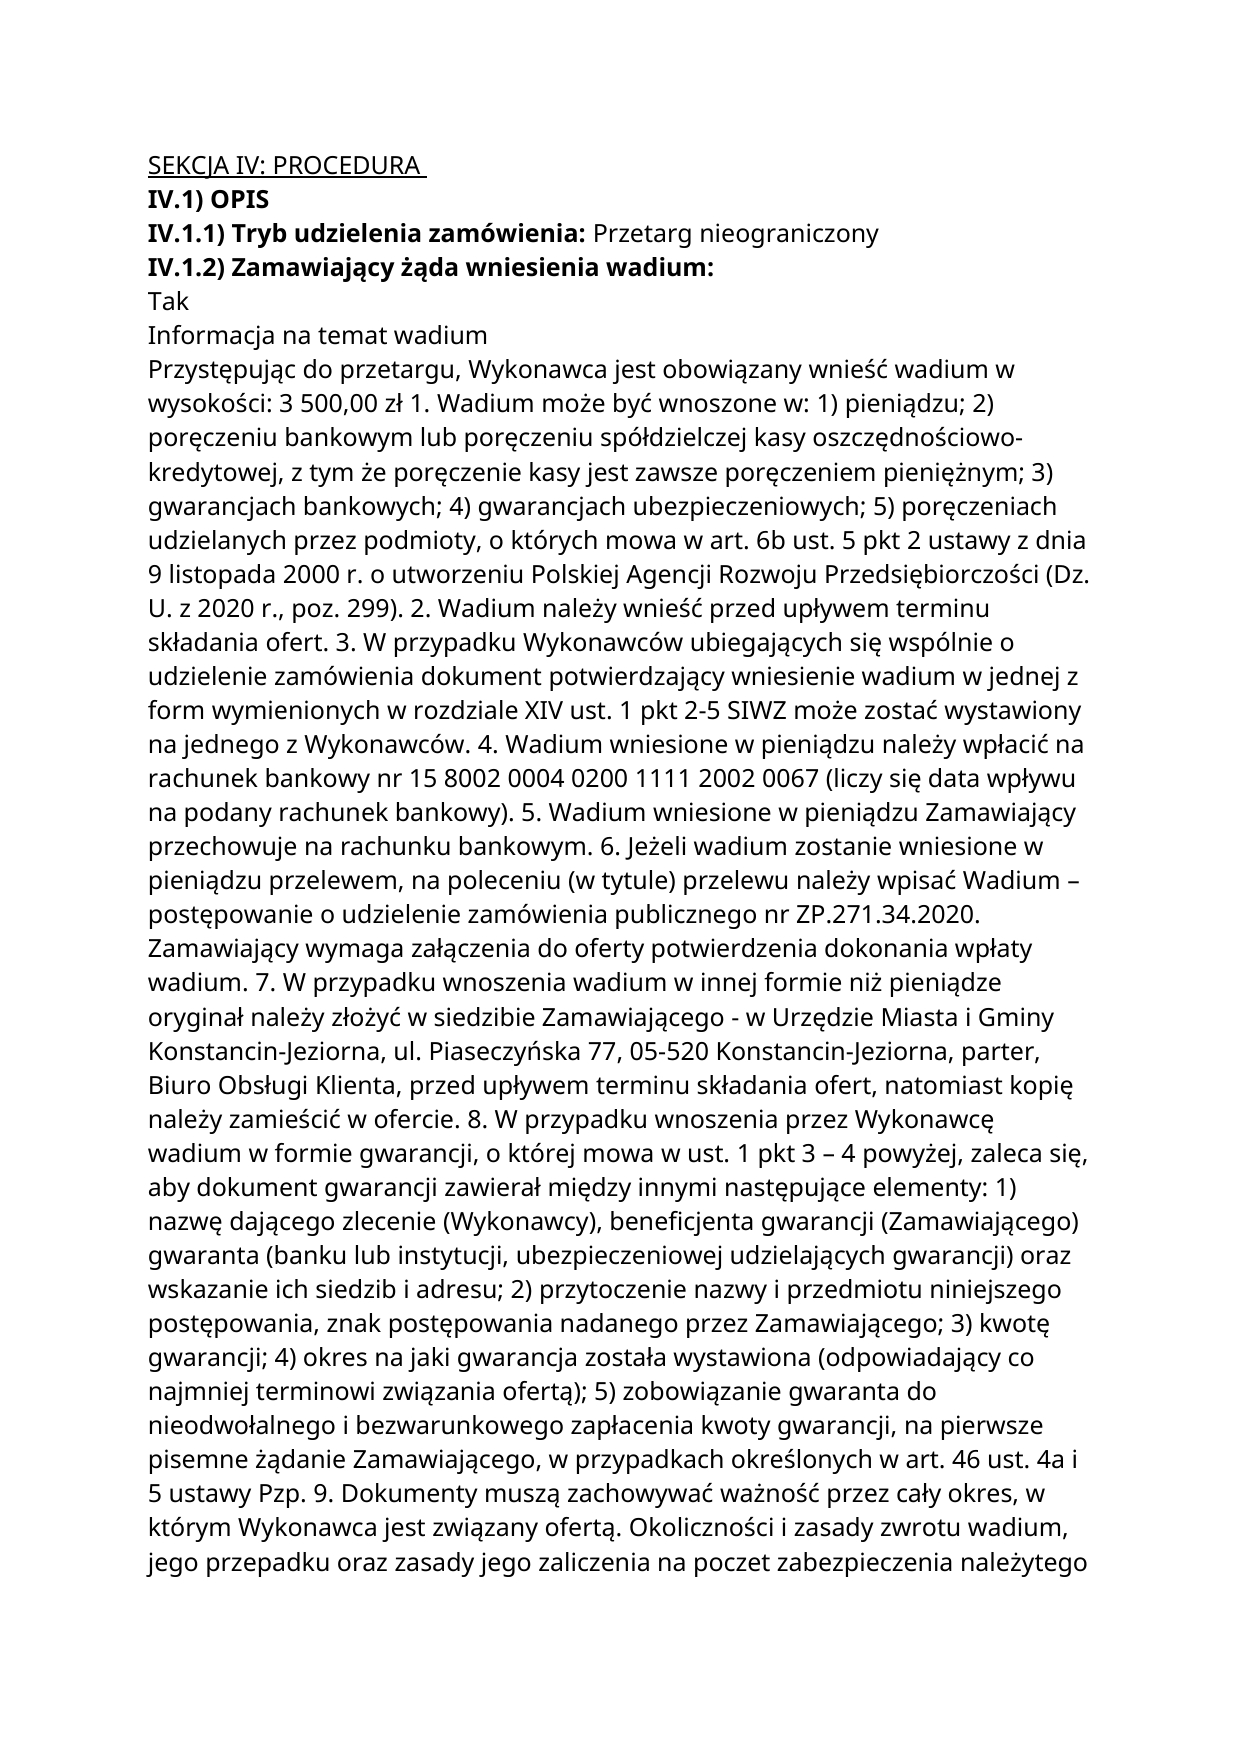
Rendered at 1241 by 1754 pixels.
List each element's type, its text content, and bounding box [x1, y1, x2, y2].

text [148, 284, 1093, 1578]
text IV.1) OPIS IV.1.1) Tryb udzielenia zamówienia: Przetarg nieograniczony IV.1.2) Zamawiający żąda wniesienia wadium: [148, 182, 1093, 284]
text SEKCJA IV: PROCEDURA [148, 148, 1093, 182]
